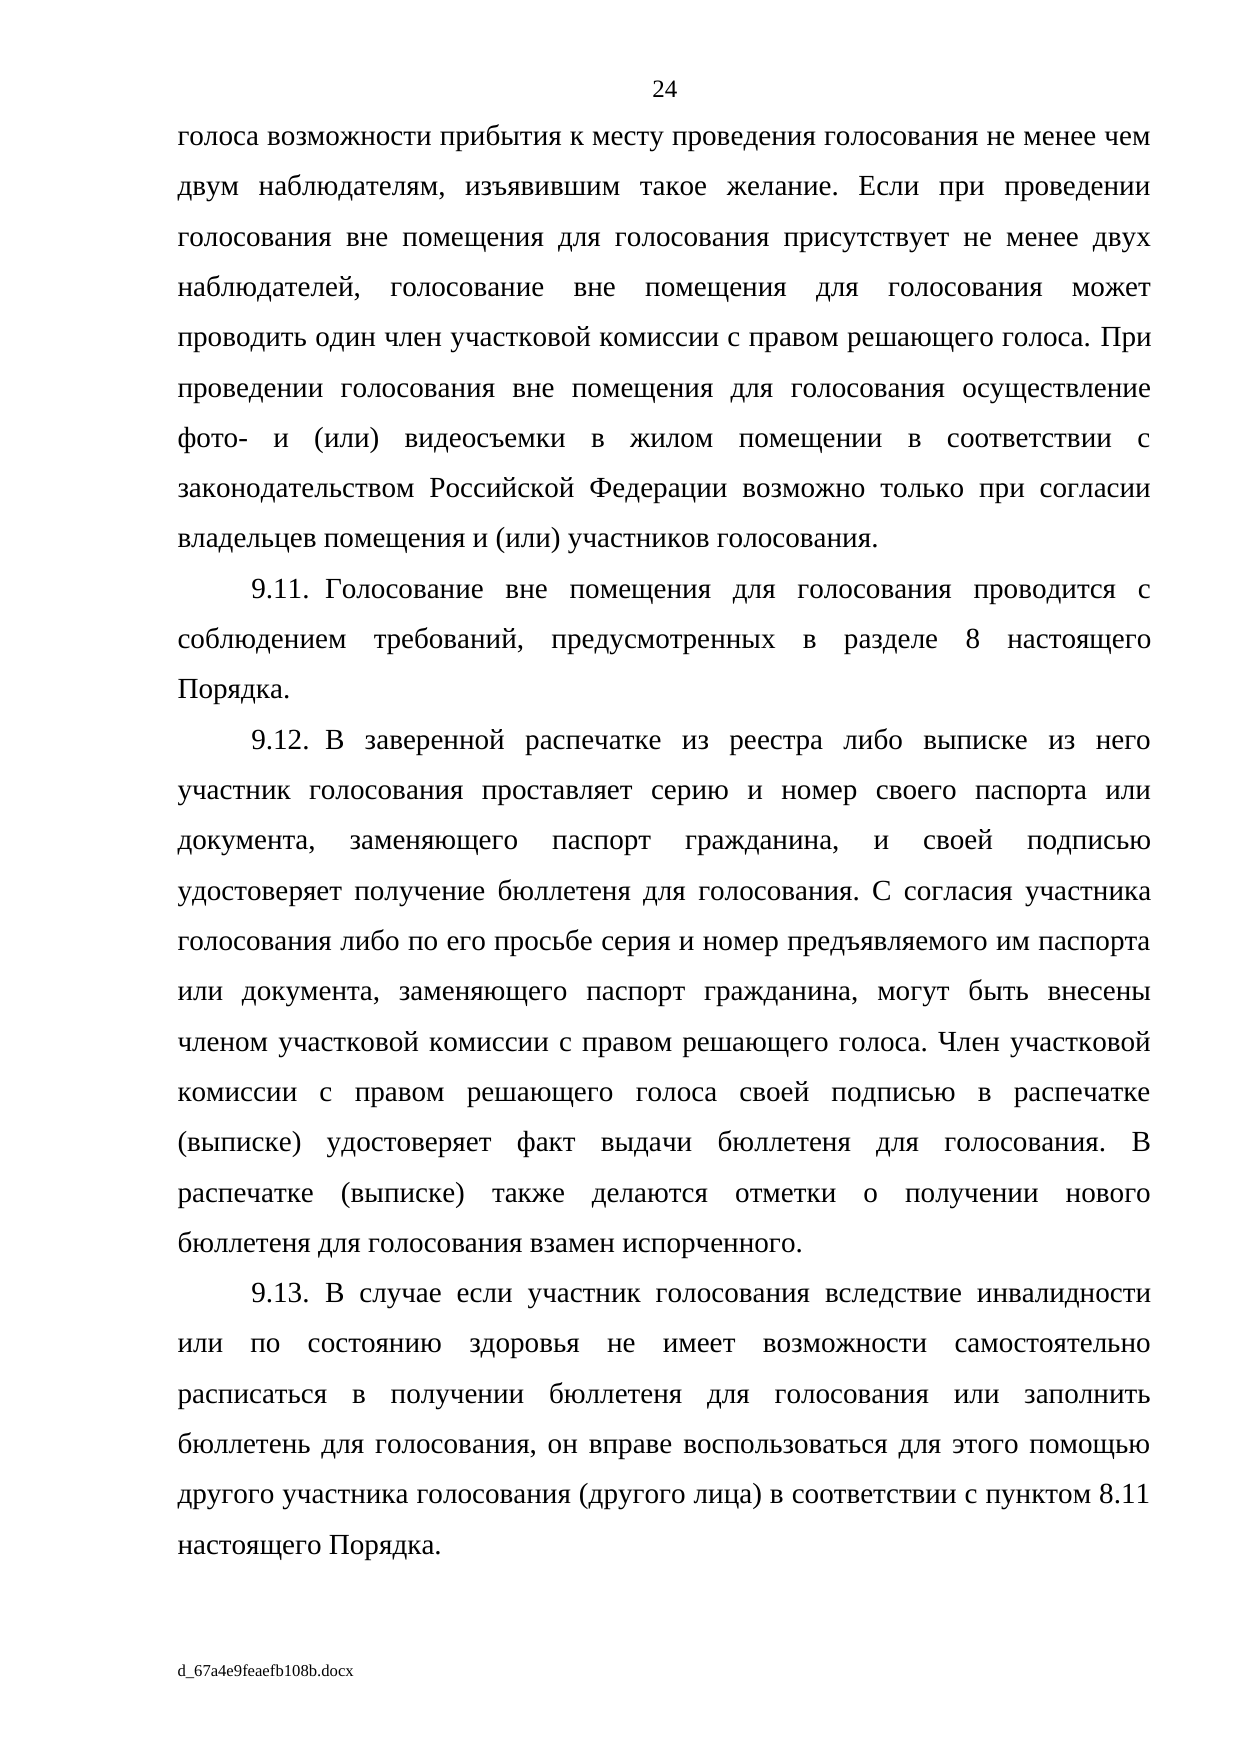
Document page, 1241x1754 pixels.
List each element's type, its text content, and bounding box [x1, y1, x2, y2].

list В случае если участник голосования вследствие инвалидности или по состоянию здоровья не имеет возможности самостоятельно расписаться в получении бюллетеня для голосования или заполнить бюллетень для голосования, он вправе воспользоваться для этого помощью другого участника голосования (другого лица) в соответствии с пунктом 8.11 настоящего Порядка. [177, 1275, 1152, 1560]
list В заверенной распечатке из реестра либо выписке из него участник голосования проставляет серию и номер своего паспорта или документа, заменяющего паспорт гражданина, и своей подписью удостоверяет получение бюллетеня для голосования. С согласия участника голосования либо по его просьбе серия и номер предъявляемого им паспорта или документа, заменяющего паспорт гражданина, могут быть внесены членом участковой комиссии с правом решающего голоса. Член участковой комиссии с правом решающего голоса своей подписью в распечатке (выписке) удостоверяет факт выдачи бюллетеня для голосования. В распечатке (выписке) также делаются отметки о получении нового бюллетеня для голосования взамен испорченного. [177, 722, 1152, 1258]
list Голосование вне помещения для голосования проводится с соблюдением требований, предусмотренных в разделе 8 настоящего Порядка. [177, 571, 1152, 705]
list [177, 118, 1152, 554]
